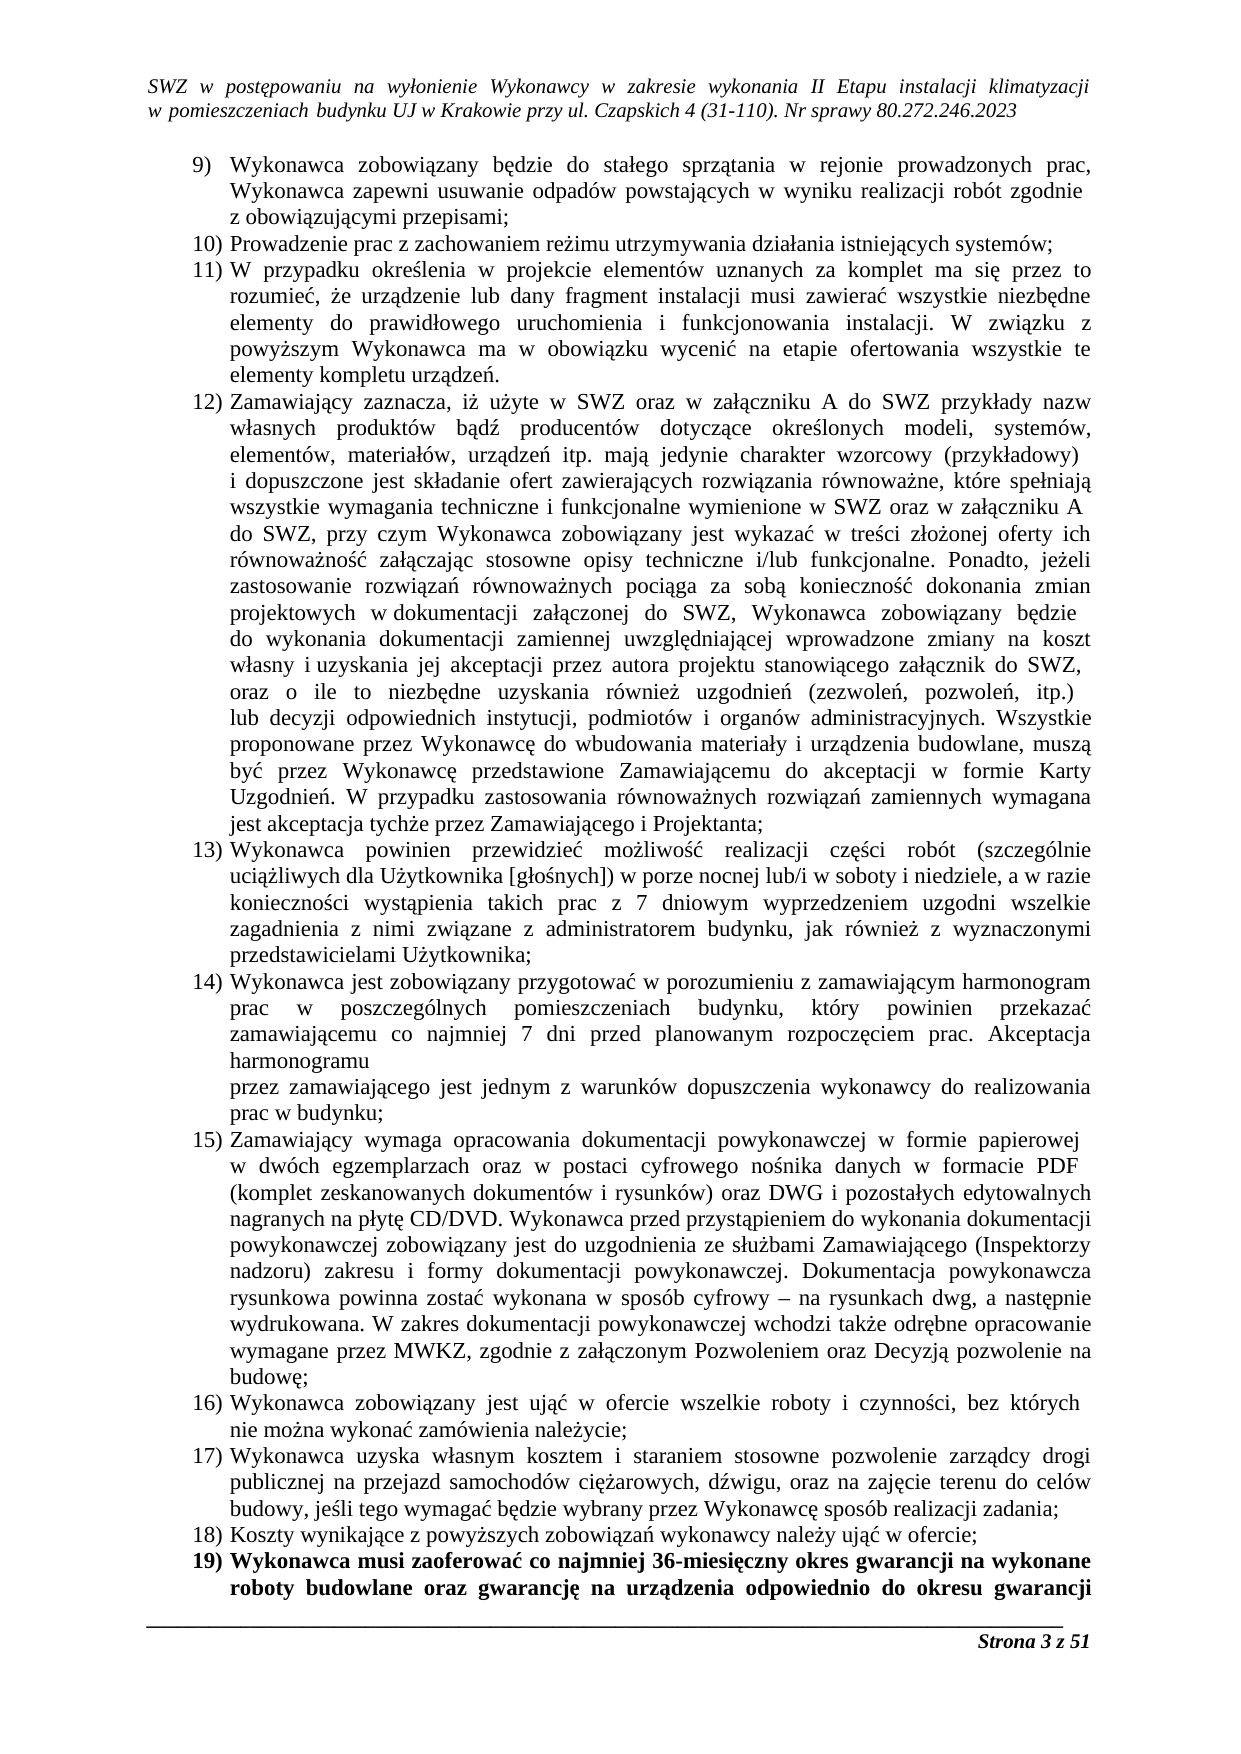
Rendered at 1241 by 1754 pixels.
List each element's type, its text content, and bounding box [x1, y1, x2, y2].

list Zamawiający zaznacza, iż użyte w SWZ oraz w załączniku A do SWZ przykłady nazw własnych produktów bądź producentów dotyczące określonych modeli, systemów, elementów, materiałów, urządzeń itp. mają jedynie charakter wzorcowy (przykładowy) i dopuszczone jest składanie ofert zawierających rozwiązania równoważne, które spełniają wszystkie wymagania techniczne i funkcjonalne wymienione w SWZ oraz w załączniku A do SWZ, przy czym Wykonawca zobowiązany jest wykazać w treści złożonej oferty ich równoważność załączając stosowne opisy techniczne i/lub funkcjonalne. Ponadto, jeżeli zastosowanie rozwiązań równoważnych pociąga za sobą konieczność dokonania zmian projektowych w dokumentacji załączonej do SWZ, Wykonawca zobowiązany będzie do wykonania dokumentacji zamiennej uwzględniającej wprowadzone zmiany na koszt własny i uzyskania jej akceptacji przez autora projektu stanowiącego załącznik do SWZ, oraz o ile to niezbędne uzyskania również uzgodnień (zezwoleń, pozwoleń, itp.) lub decyzji odpowiednich instytucji, podmiotów i organów administracyjnych. Wszystkie proponowane przez Wykonawcę do wbudowania materiały i urządzenia budowlane, muszą być przez Wykonawcę przedstawione Zamawiającemu do akceptacji w formie Karty Uzgodnień. W przypadku zastosowania równoważnych rozwiązań zamiennych wymagana jest akceptacja tychże przez Zamawiającego i Projektanta; [192, 388, 1092, 836]
list Wykonawca uzyska własnym kosztem i staraniem stosowne pozwolenie zarządcy drogi publicznej na przejazd samochodów ciężarowych, dźwigu, oraz na zajęcie terenu do celów budowy, jeśli tego wymagać będzie wybrany przez Wykonawcę sposób realizacji zadania; [192, 1442, 1092, 1521]
list Zamawiający wymaga opracowania dokumentacji powykonawczej w formie papierowej w dwóch egzemplarzach oraz w postaci cyfrowego nośnika danych w formacie PDF (komplet zeskanowanych dokumentów i rysunków) oraz DWG i pozostałych edytowalnych nagranych na płytę CD/DVD. Wykonawca przed przystąpieniem do wykonania dokumentacji powykonawczej zobowiązany jest do uzgodnienia ze służbami Zamawiającego (Inspektorzy nadzoru) zakresu i formy dokumentacji powykonawczej. Dokumentacja powykonawcza rysunkowa powinna zostać wykonana w sposób cyfrowy – na rysunkach dwg, a następnie wydrukowana. W zakres dokumentacji powykonawczej wchodzi także odrębne opracowanie wymagane przez MWKZ, zgodnie z załączonym Pozwoleniem oraz Decyzją pozwolenie na budowę; [192, 1126, 1092, 1389]
list Wykonawca zobowiązany jest ująć w ofercie wszelkie roboty i czynności, bez których nie można wykonać zamówienia należycie; [192, 1389, 1092, 1442]
list W przypadku określenia w projekcie elementów uznanych za komplet ma się przez to rozumieć, że urządzenie lub dany fragment instalacji musi zawierać wszystkie niezbędne elementy do prawidłowego uruchomienia i funkcjonowania instalacji. W związku z powyższym Wykonawca ma w obowiązku wycenić na etapie ofertowania wszystkie te elementy kompletu urządzeń. [192, 256, 1092, 388]
list Prowadzenie prac z zachowaniem reżimu utrzymywania działania istniejących systemów; [192, 230, 1092, 256]
list Wykonawca powinien przewidzieć możliwość realizacji części robót (szczególnie uciążliwych dla Użytkownika [głośnych]) w porze nocnej lub/i w soboty i niedziele, a w razie konieczności wystąpienia takich prac z 7 dniowym wyprzedzeniem uzgodni wszelkie zagadnienia z nimi związane z administratorem budynku, jak również z wyznaczonymi przedstawicielami Użytkownika; [192, 836, 1092, 968]
list Wykonawca zobowiązany będzie do stałego sprzątania w rejonie prowadzonych prac, Wykonawca zapewni usuwanie odpadów powstających w wyniku realizacji robót zgodnie z obowiązującymi przepisami; [192, 151, 1092, 230]
list Wykonawca jest zobowiązany przygotować w porozumieniu z zamawiającym harmonogram prac w poszczególnych pomieszczeniach budynku, który powinien przekazać zamawiającemu co najmniej 7 dni przed planowanym rozpoczęciem prac. Akceptacja harmonogramu przez zamawiającego jest jednym z warunków dopuszczenia wykonawcy do realizowania prac w budynku; [192, 968, 1092, 1126]
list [192, 1547, 1092, 1600]
list Koszty wynikające z powyższych zobowiązań wykonawcy należy ująć w ofercie; [192, 1521, 1092, 1547]
